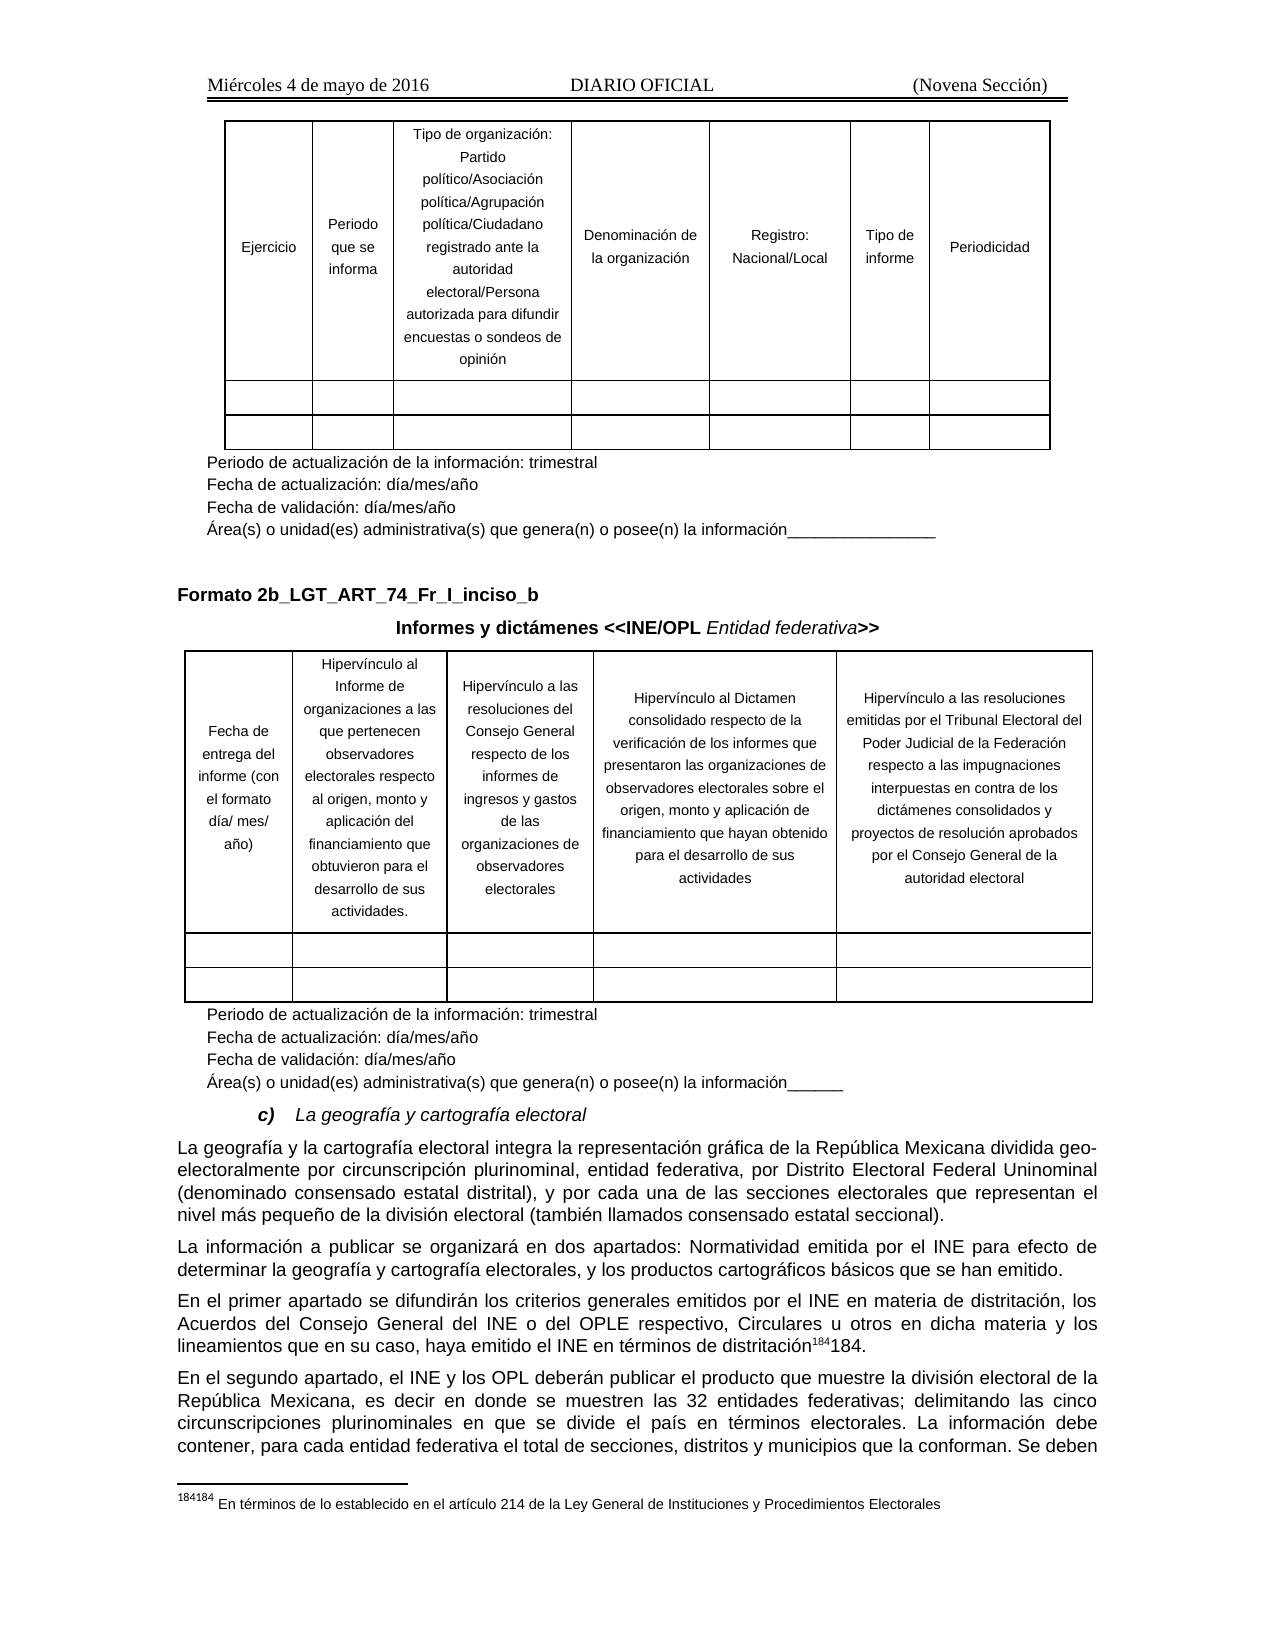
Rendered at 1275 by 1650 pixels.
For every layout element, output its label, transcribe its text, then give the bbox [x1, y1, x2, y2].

text Fecha de actualización: día/mes/año [207, 1025, 1098, 1048]
text Fecha de actualización: día/mes/año [207, 473, 1098, 495]
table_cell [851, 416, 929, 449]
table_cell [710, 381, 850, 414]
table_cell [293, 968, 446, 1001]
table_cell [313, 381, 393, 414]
text Periodo de actualización de la información: trimestral [177, 450, 1098, 473]
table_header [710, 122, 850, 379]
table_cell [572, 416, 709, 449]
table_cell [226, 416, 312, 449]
text En el primer apartado se difundirán los criterios generales emitidos por el INE en materia de distritación, los Acuerdos del Consejo General del INE o del OPLE respectivo, Circulares u otros en dicha materia y los lineamientos que en su caso, haya emitido el INE en términos de distritación184. [177, 1290, 1098, 1357]
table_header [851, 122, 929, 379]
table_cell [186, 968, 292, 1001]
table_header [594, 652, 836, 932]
text La geografía y la cartografía electoral integra la representación gráfica de dividida geo-electoralmente por circunscripción plurinominal, entidad federativa, por Distrito Electoral Federal Uninominal (denominado consensado estatal distrital), y por cada una de las secciones electorales que representan el nivel más pequeño de la división electoral (también llamados consensado estatal seccional). [177, 1136, 1098, 1226]
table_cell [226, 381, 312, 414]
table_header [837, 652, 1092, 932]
text Periodo de actualización de la información: trimestral [177, 1003, 1098, 1025]
text Área(s) o unidad(es) administrativa(s) que genera(n) o posee(n) la información________________ [207, 518, 1098, 540]
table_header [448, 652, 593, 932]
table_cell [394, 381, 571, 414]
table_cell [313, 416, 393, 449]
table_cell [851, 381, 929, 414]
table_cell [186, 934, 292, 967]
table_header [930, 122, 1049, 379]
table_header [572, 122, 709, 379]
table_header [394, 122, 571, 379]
text La información a publicar se organizará en dos apartados: Normatividad emitida por el INE para efecto de determinar la geografía y cartografía electorales, y los productos cartográficos básicos que se han emitido. [177, 1236, 1098, 1281]
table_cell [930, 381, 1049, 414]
text Informes y dictámenes <<INE/OPL Entidad federativa>> [177, 617, 1098, 639]
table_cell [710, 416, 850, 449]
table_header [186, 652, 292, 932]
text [177, 1367, 1098, 1457]
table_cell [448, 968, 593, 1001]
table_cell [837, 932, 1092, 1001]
text Área(s) o unidad(es) administrativa(s) que genera(n) o posee(n) la información______ [207, 1070, 1098, 1093]
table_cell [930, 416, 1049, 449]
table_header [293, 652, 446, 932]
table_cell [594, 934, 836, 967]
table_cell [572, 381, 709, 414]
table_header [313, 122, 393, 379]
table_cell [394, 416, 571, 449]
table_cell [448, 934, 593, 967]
text Fecha de validación: día/mes/año [207, 1048, 1098, 1070]
text Fecha de validación: día/mes/año [207, 495, 1098, 518]
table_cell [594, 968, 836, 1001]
text Formato 2b_LGT_ART_74_Fr_I_inciso_b [177, 584, 1098, 606]
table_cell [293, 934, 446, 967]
subtitle c) La geografía y cartografía electoral [258, 1103, 1063, 1126]
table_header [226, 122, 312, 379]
